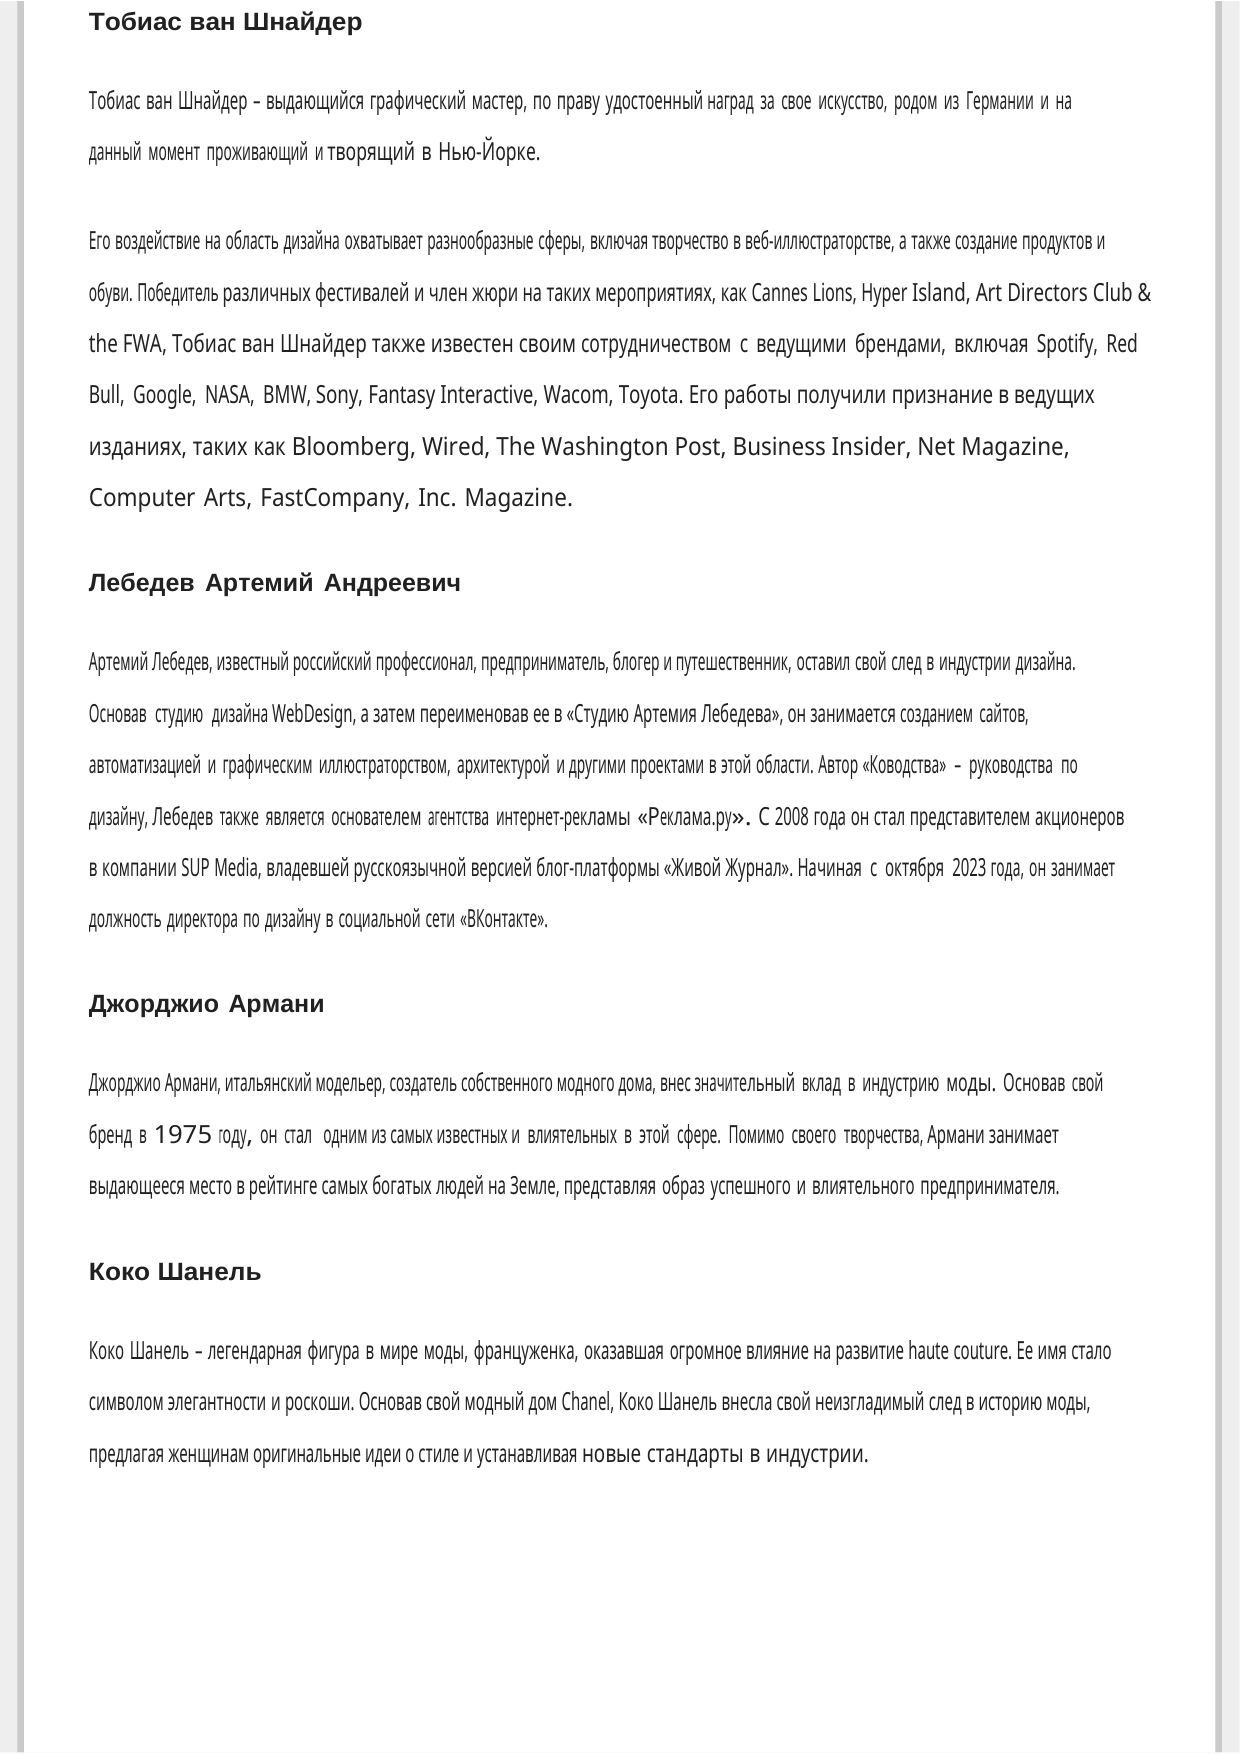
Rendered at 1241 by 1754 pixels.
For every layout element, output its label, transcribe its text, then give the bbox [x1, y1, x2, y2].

text Тобиас ван Шнайдер – выдающийся графический мастер, по праву удостоенный наград за свое искусство, родом из Германии и на данный момент проживающий и творящий в Нью-Йорке. [89, 83, 1107, 168]
text Артемий Лебедев, известный российский профессионал, предприниматель, блогер и путешественник, оставил свой след в индустрии дизайна. Основав студию дизайна WebDesign, а затем переименовав ее в «Студию Артемия Лебедева», он занимается созданием сайтов, автоматизацией и графическим иллюстраторством, архитектурой и другими проектами в этой области. Автор «Ководства» – руководства по дизайну, Лебедев также является основателем агентства интернет-рекламы «Реклама.ру». С 2008 года он стал представителем акционеров в компании SUP Media, владевшей русскоязычной версией блог-платформы «Живой Журнал». Начиная с октября 2023 года, он занимает должность директора по дизайну в социальной сети «ВКонтакте». [89, 644, 1131, 935]
subtitle Коко Шанель [89, 1257, 1240, 1285]
text Джорджио Армани, итальянский модельер, создатель собственного модного дома, внес значительный вклад в индустрию моды. Основав свой бренд в 1975 году, он стал одним из самых известных и влиятельных в этой сфере. Помимо своего творчества, Армани занимает выдающееся место в рейтинге самых богатых людей на Земле, представляя образ успешного и влиятельного предпринимателя. [89, 1065, 1149, 1202]
subtitle Лебедев Артемий Андреевич [89, 568, 1240, 597]
text Его воздействие на область дизайна охватывает разнообразные сферы, включая творчество в веб-иллюстраторстве, а также создание продуктов и обуви. Победитель различных фестивалей и член жюри на таких мероприятиях, как Cannes Lions, Hyper Island, Art Directors Club & the FWA, Тобиас ван Шнайдер также известен своим сотрудничеством с ведущими брендами, включая Spotify, Red Bull, Google, NASA, BMW, Sony, Fantasy Interactive, Wacom, Toyota. Его работы получили признание в ведущих изданиях, таких как Bloomberg, Wired, The Washington Post, Business Insider, Net Magazine, Computer Arts, FastCompany, Inc. Magazine. [89, 223, 1152, 514]
text Тобиас ван Шнайдер [89, 7, 1240, 35]
text Коко Шанель – легендарная фигура в мире моды, француженка, оказавшая огромное влияние на развитие haute couture. Ее имя стало символом элегантности и роскоши. Основав свой модный дом Chanel, Коко Шанель внесла свой неизгладимый след в историю моды, предлагая женщинам оригинальные идеи о стиле и устанавливая новые стандарты в индустрии. [89, 1332, 1136, 1469]
subtitle Джорджио Армани [89, 989, 1240, 1018]
